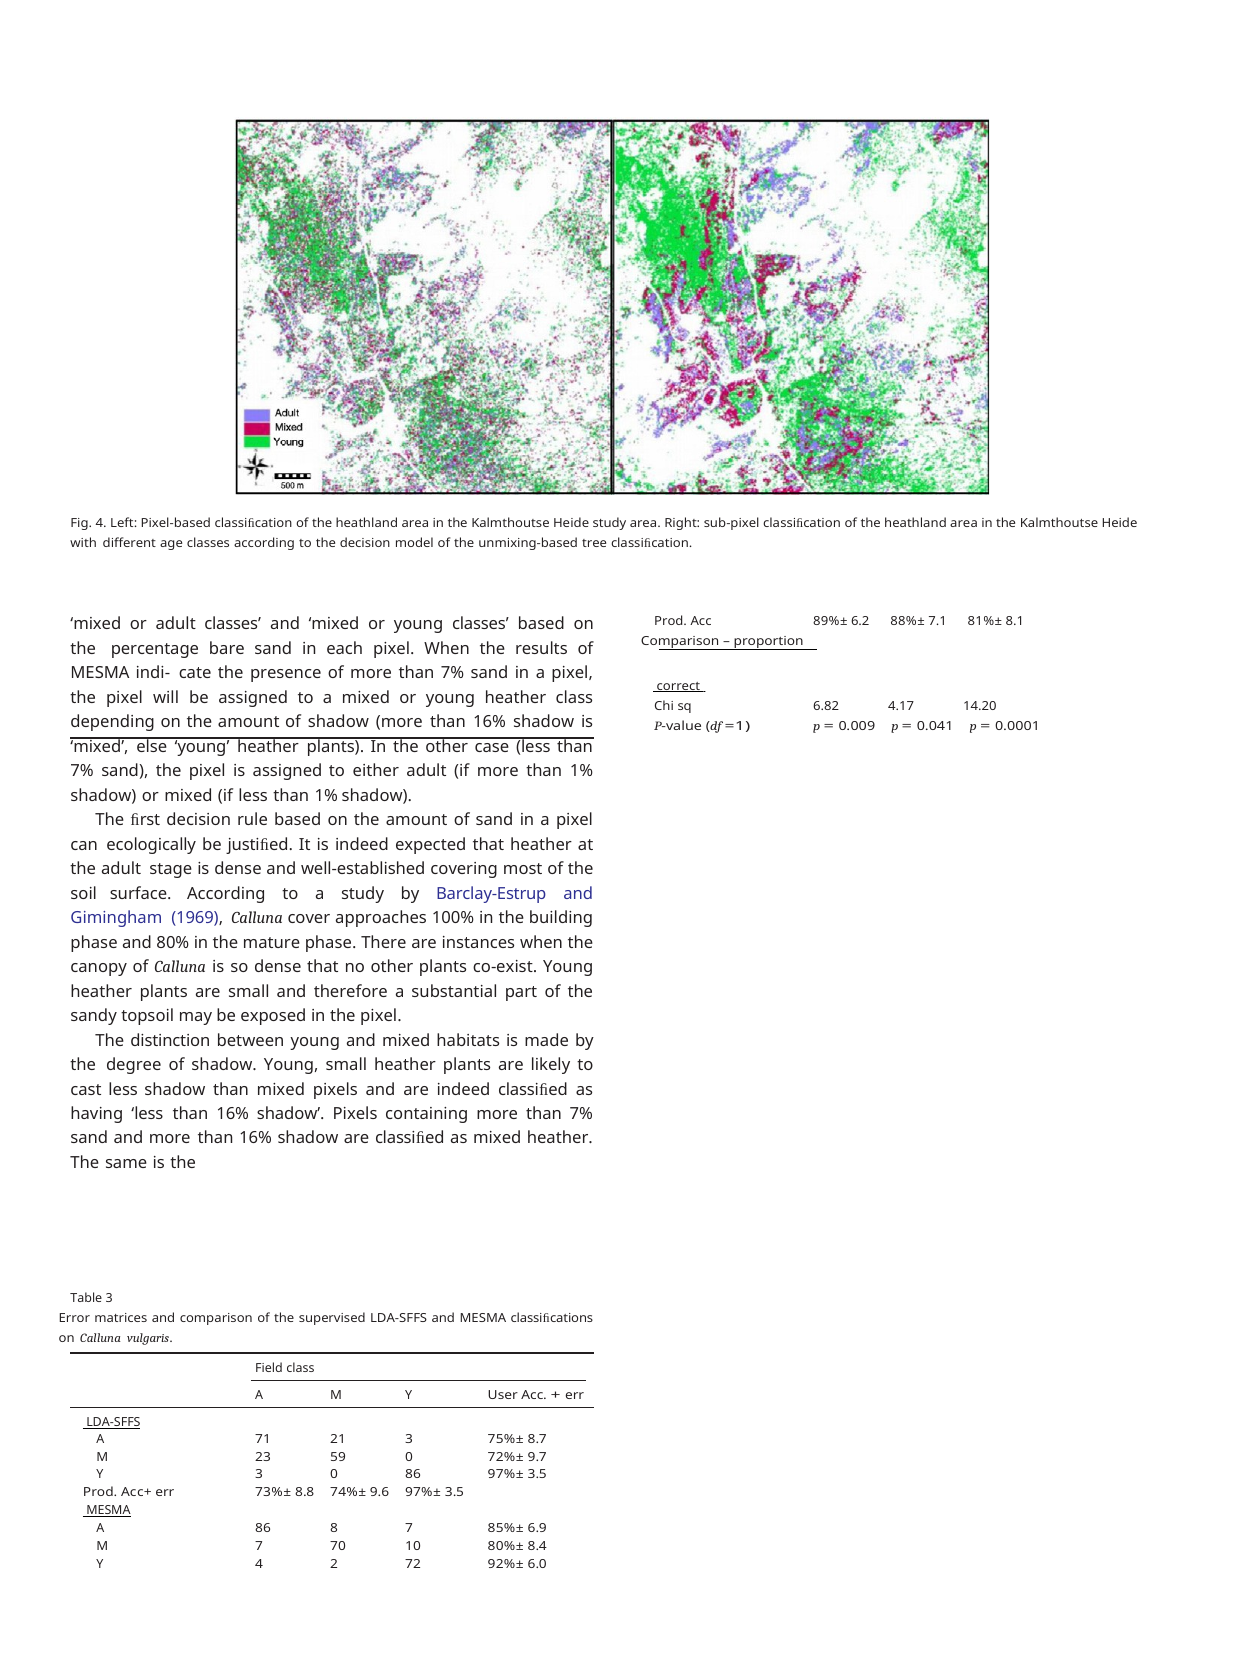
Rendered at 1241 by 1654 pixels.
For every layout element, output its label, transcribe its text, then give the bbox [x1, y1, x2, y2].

picture [234, 117, 990, 495]
text correct [653, 677, 1163, 694]
text Prod. Acc 89%± 6.2 88%± 7.1 81%± 8.1 [654, 612, 1163, 629]
text The ﬁrst decision rule based on the amount of sand in a pixel can ecologically be justiﬁed. It is indeed expected that heather at the adult stage is dense and well-established covering most of the soil surface. According to a study by Barclay-Estrup and Gimingham (1969), Calluna cover approaches 100% in the building phase and 80% in the mature phase. There are instances when the canopy of Calluna is so dense that no other plants co-exist. Young heather plants are small and therefore a substantial part of the sandy topsoil may be exposed in the pixel. [70, 808, 593, 1026]
text Chi sq 6.82 4.17 14.20 [654, 697, 1163, 714]
text P-value (df =1) p = 0.009 p = 0.041 p = 0.0001 [654, 717, 1163, 734]
text The distinction between young and mixed habitats is made by the degree of shadow. Young, small heather plants are likely to cast less shadow than mixed pixels and are indeed classiﬁed as having ‘less than 16% shadow’. Pixels containing more than 7% sand and more than 16% shadow are classiﬁed as mixed heather. The same is the [70, 1028, 593, 1173]
text ‘mixed or adult classes’ and ‘mixed or young classes’ based on the percentage bare sand in each pixel. When the results of MESMA indi- cate the presence of more than 7% sand in a pixel, the pixel will be assigned to a mixed or young heather class depending on the amount of shadow (more than 16% shadow is ‘mixed’, else ‘young’ heather plants). In the other case (less than 7% sand), the pixel is assigned to either adult (if more than 1% shadow) or mixed (if less than 1% shadow). [70, 612, 593, 806]
text Error matrices and comparison of the supervised LDA-SFFS and MESMA classiﬁcations on Calluna vulgaris. [58, 1309, 594, 1346]
text Table 3 [70, 1289, 594, 1306]
text Comparison – proportion [641, 632, 1163, 649]
text Fig. 4. Left: Pixel-based classiﬁcation of the heathland area in the Kalmthoutse Heide study area. Right: sub-pixel classiﬁcation of the heathland area in the Kalmthoutse Heide with different age classes according to the decision model of the unmixing-based tree classiﬁcation. [70, 514, 1163, 552]
